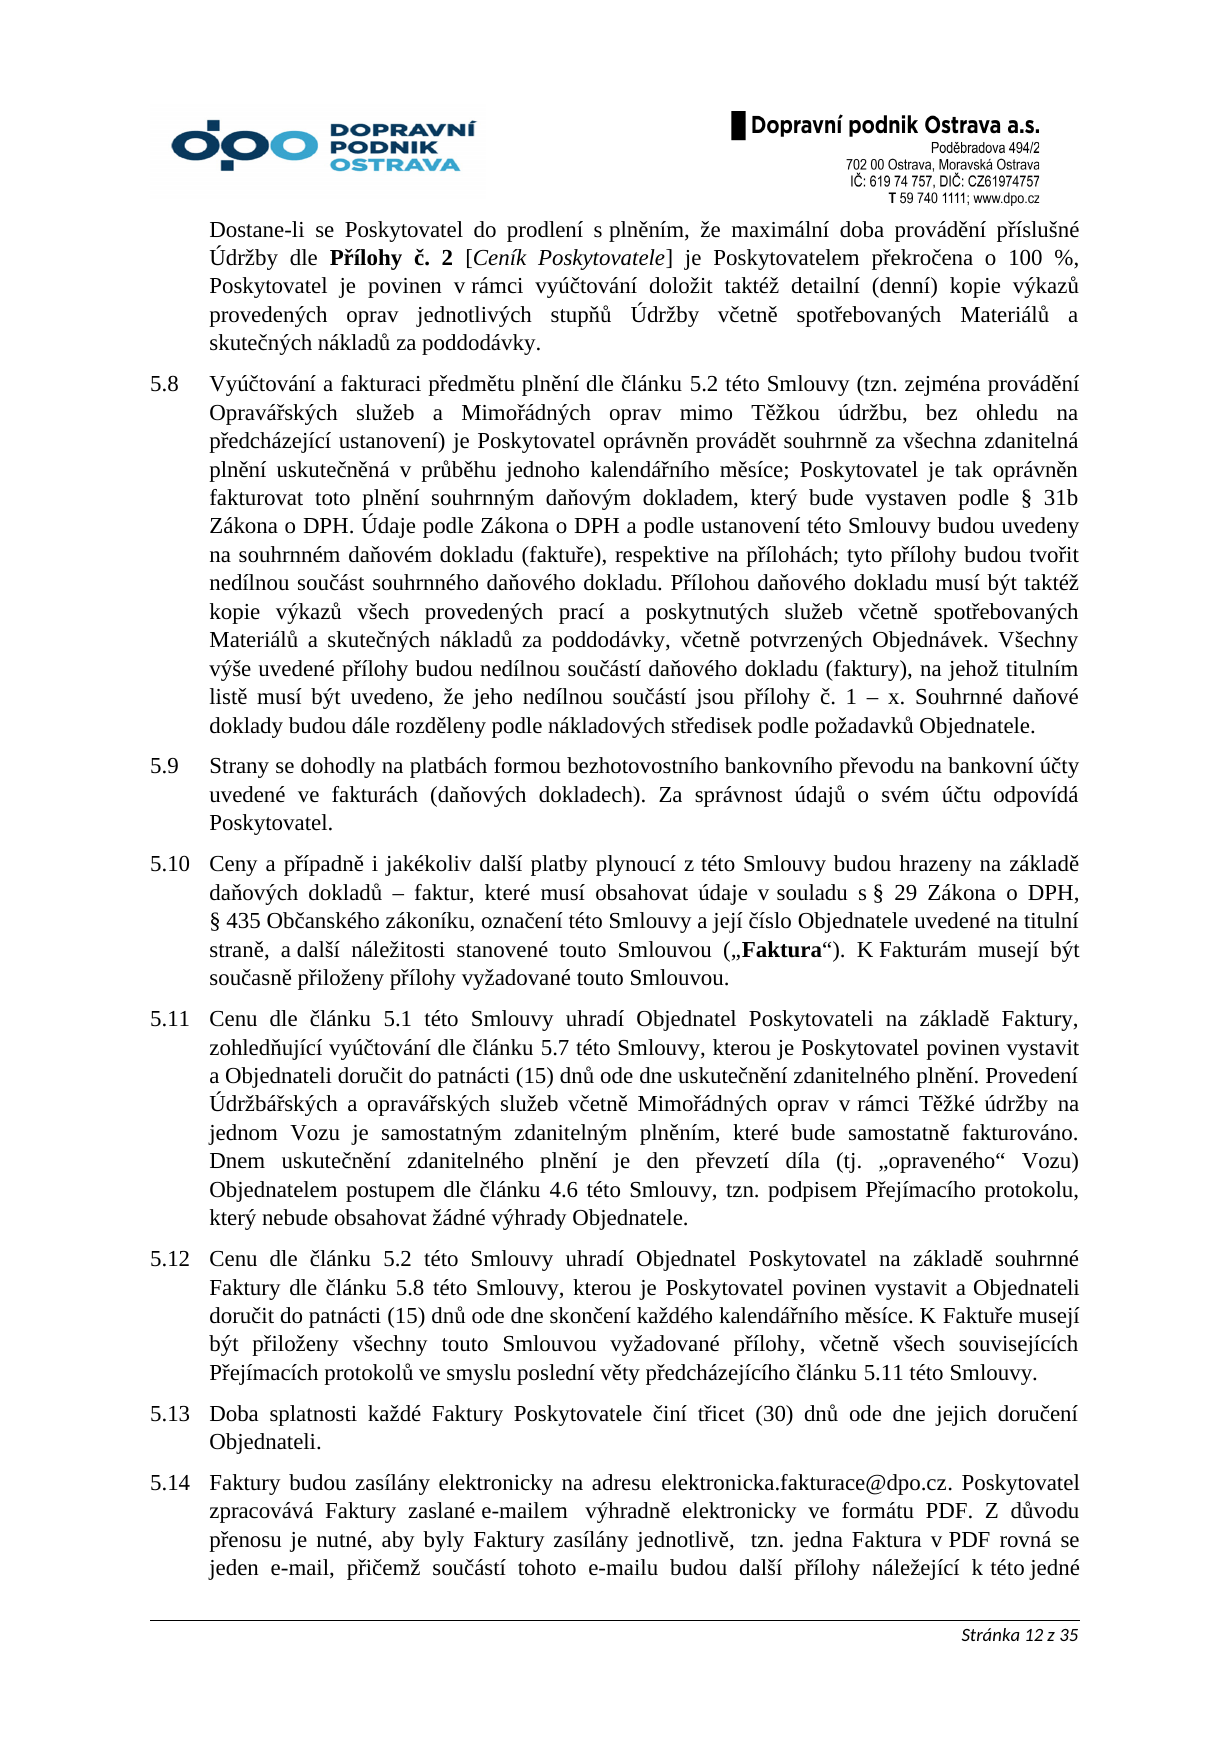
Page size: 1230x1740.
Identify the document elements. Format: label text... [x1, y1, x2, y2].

text Ceny a případně i jakékoliv další platby plynoucí z této Smlouvy budou hrazeny na základě daňových dokladů – faktur, které musí obsahovat údaje v souladu s § 29 Zákona o DPH, § 435 Občanského zákoníku, označení této Smlouvy a její číslo Objednatele uvedené na titulní straně, a další náležitosti stanovené touto Smlouvou („Faktura“). K Fakturám musejí být současně přiloženy přílohy vyžadované touto Smlouvou. [150, 850, 1080, 991]
text Cenu dle článku 5.1 této Smlouvy uhradí Objednatel Poskytovateli na základě Faktury, zohledňující vyúčtování dle článku 5.7 této Smlouvy, kterou je Poskytovatel povinen vystavit a Objednateli doručit do patnácti (15) dnů ode dne uskutečnění zdanitelného plnění. Provedení Údržbářských a opravářských služeb včetně Mimořádných oprav v rámci Těžké údržby na jednom Vozu je samostatným zdanitelným plněním, které bude samostatně fakturováno. Dnem uskutečnění zdanitelného plnění je den převzetí díla (tj. „opraveného“ Vozu) Objednatelem postupem dle článku 4.6 této Smlouvy, tzn. podpisem Přejímacího protokolu, který nebude obsahovat žádné výhrady Objednatele. [150, 1005, 1080, 1231]
text Cenu dle článku 5.2 této Smlouvy uhradí Objednatel Poskytovatel na základě souhrnné Faktury dle článku 5.8 této Smlouvy, kterou je Poskytovatel povinen vystavit a Objednateli doručit do patnácti (15) dnů ode dne skončení každého kalendářního měsíce. K Faktuře musejí být přiloženy všechny touto Smlouvou vyžadované přílohy, včetně všech souvisejících Přejímacích protokolů ve smyslu poslední věty předcházejícího článku 5.11 této Smlouvy. [150, 1245, 1080, 1385]
picture [731, 111, 1040, 206]
text Doba splatnosti každé Faktury Poskytovatele činí třicet (30) dnů ode dne jejich doručení Objednateli. [150, 1400, 1080, 1454]
picture [150, 103, 486, 199]
text Vyúčtování a fakturaci předmětu plnění dle článku 5.2 této Smlouvy (tzn. zejména provádění Opravářských služeb a Mimořádných oprav mimo Těžkou údržbu, bez ohledu na předcházející ustanovení) je Poskytovatel oprávněn provádět souhrnně za všechna zdanitelná plnění uskutečněná v průběhu jednoho kalendářního měsíce; Poskytovatel je tak oprávněn fakturovat toto plnění souhrnným daňovým dokladem, který bude vystaven podle § 31b Zákona o DPH. Údaje podle Zákona o DPH a podle ustanovení této Smlouvy budou uvedeny na souhrnném daňovém dokladu (faktuře), respektive na přílohách; tyto přílohy budou tvořit nedílnou součást souhrnného daňového dokladu. Přílohou daňového dokladu musí být taktéž kopie výkazů všech provedených prací a poskytnutých služeb včetně spotřebovaných Materiálů a skutečných nákladů za poddodávky, včetně potvrzených Objednávek. Všechny výše uvedené přílohy budou nedílnou součástí daňového dokladu (faktury), na jehož titulním listě musí být uvedeno, že jeho nedílnou součástí jsou přílohy č. 1 – x. Souhrnné daňové doklady budou dále rozděleny podle nákladových středisek podle požadavků Objednatele. [150, 370, 1080, 738]
text Strany se dohodly na platbách formou bezhotovostního bankovního převodu na bankovní účty uvedené ve fakturách (daňových dokladech). Za správnost údajů o svém účtu odpovídá Poskytovatel. [150, 753, 1080, 836]
